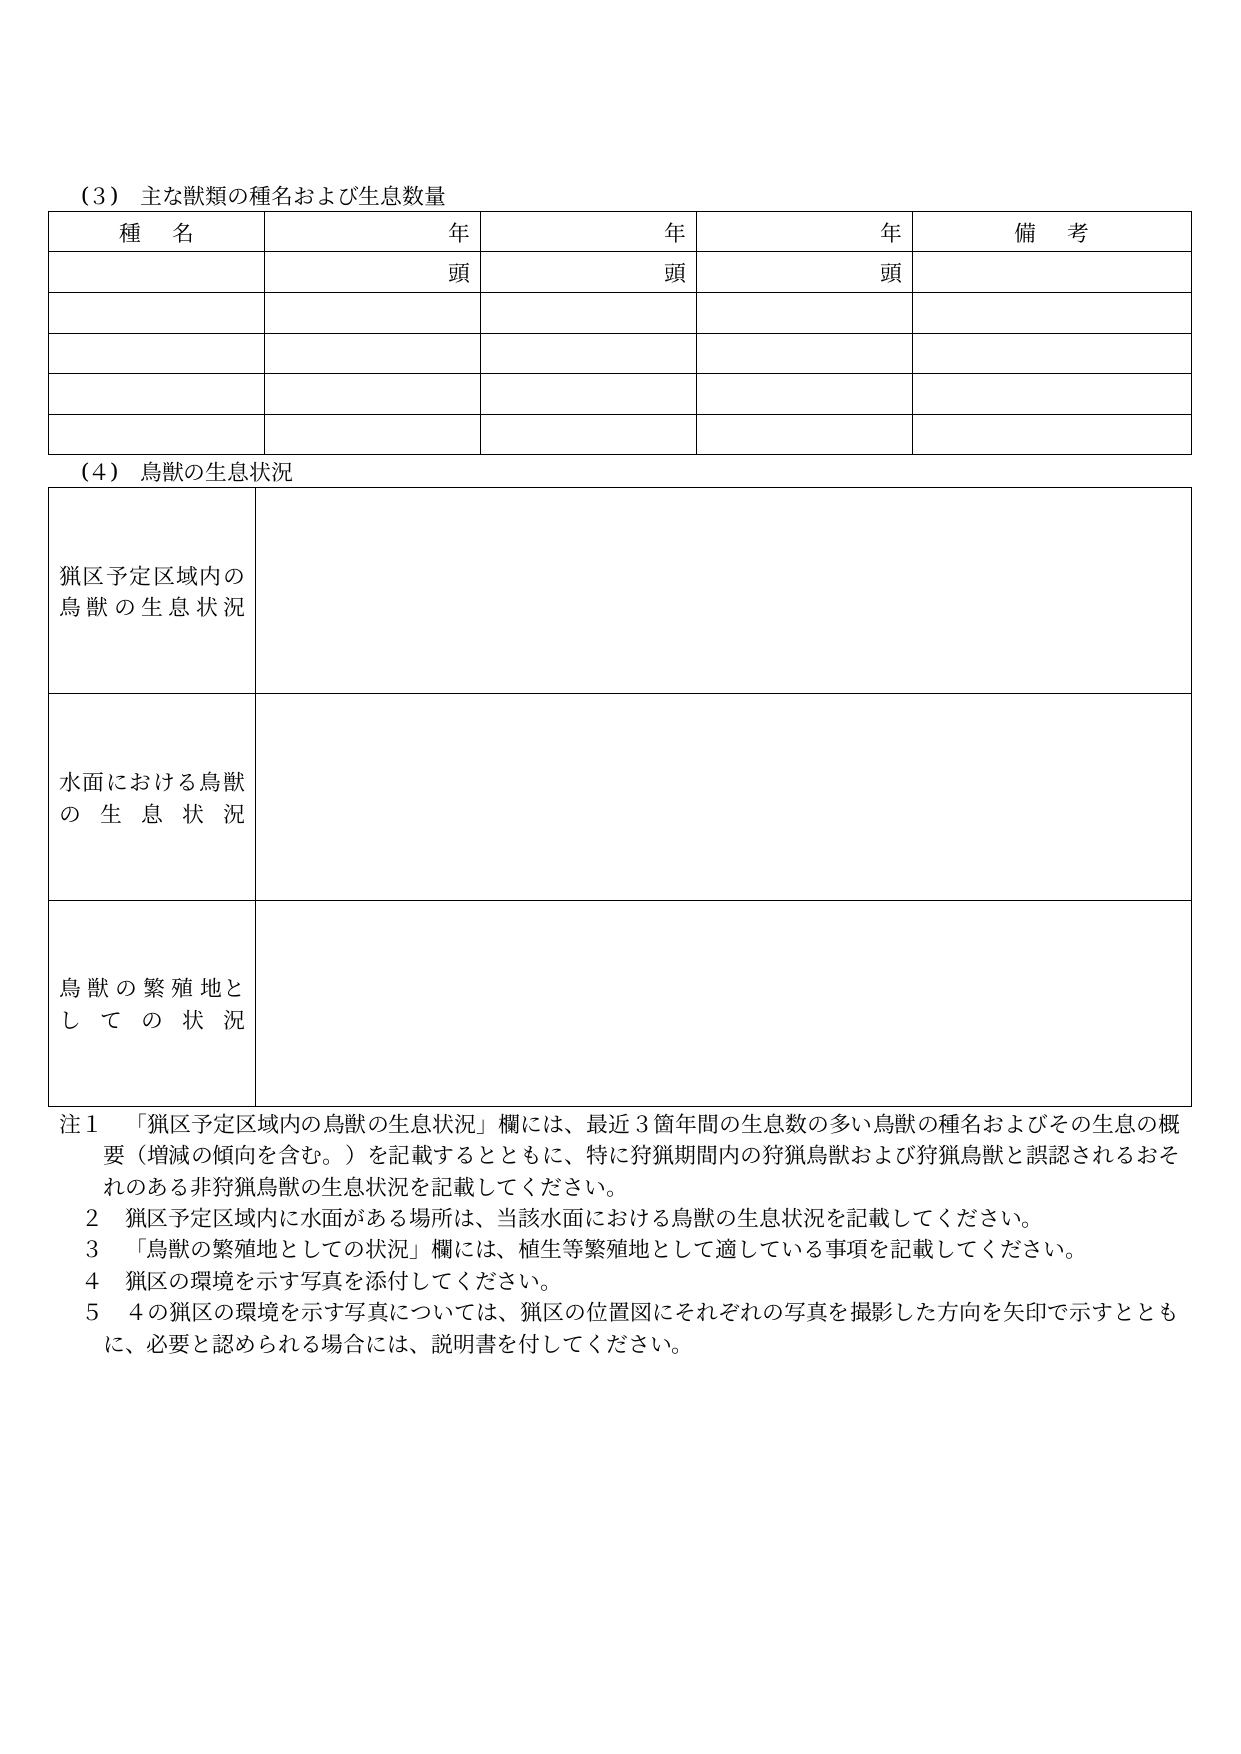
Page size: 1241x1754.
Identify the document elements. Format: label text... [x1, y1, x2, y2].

table_cell [481, 334, 696, 373]
table_cell 頭 [697, 252, 912, 292]
table_cell [697, 415, 912, 454]
table_cell [913, 334, 1191, 373]
text ３ 「鳥獣の繁殖地としての状況」欄には、植生等繁殖地として適している事項を記載してください。 [59, 1233, 1181, 1264]
table_cell [265, 334, 480, 373]
table_cell [913, 415, 1191, 454]
text ２ 猟区予定区域内に水面がある場所は、当該水面における鳥獣の生息状況を記載してください。 [59, 1201, 1181, 1233]
table_cell [913, 293, 1191, 332]
table_header 年 [265, 212, 480, 251]
table_cell [256, 901, 1191, 1106]
table_cell [265, 415, 480, 454]
table_cell [481, 415, 696, 454]
table_cell [913, 252, 1191, 292]
table_header 猟区予定区域内の鳥獣の生息状況 [49, 488, 255, 693]
table_cell [697, 334, 912, 373]
table_cell [265, 374, 480, 414]
table_cell [49, 334, 264, 373]
table_cell [49, 252, 264, 292]
table_cell [49, 415, 264, 454]
table_header 種名 [49, 212, 264, 251]
table_cell 水面における鳥獣の生息状況 [49, 694, 255, 899]
text (４) 鳥獣の生息状況 [59, 455, 1181, 487]
table_cell [49, 374, 264, 414]
text ４ 猟区の環境を示す写真を添付してください。 [59, 1264, 1181, 1296]
table_header [256, 488, 1191, 693]
table_cell [481, 374, 696, 414]
table_header 年 [481, 212, 696, 251]
table_cell [49, 293, 264, 332]
table_cell 鳥獣の繁殖地としての状況 [49, 901, 255, 1106]
text ５ ４の猟区の環境を示す写真については、猟区の位置図にそれぞれの写真を撮影した方向を矢印で示すとともに、必要と認められる場合には、説明書を付してください。 [59, 1296, 1181, 1358]
table_cell [256, 694, 1191, 899]
text (３) 主な獣類の種名および生息数量 [59, 179, 1181, 211]
table_cell 頭 [265, 252, 480, 292]
table_header 備考 [913, 212, 1191, 251]
table_cell [913, 374, 1191, 414]
table_cell 頭 [481, 252, 696, 292]
table_cell [265, 293, 480, 332]
table_cell [697, 374, 912, 414]
table_header 年 [697, 212, 912, 251]
table_cell [481, 293, 696, 332]
table_cell [697, 293, 912, 332]
text 注１ 「猟区予定区域内の鳥獣の生息状況」欄には、最近３箇年間の生息数の多い鳥獣の種名およびその生息の概要（増減の傾向を含む。）を記載するとともに、特に狩猟期間内の狩猟鳥獣および狩猟鳥獣と誤認されるおそれのある非狩猟鳥獣の生息状況を記載してください。 [59, 1107, 1181, 1201]
